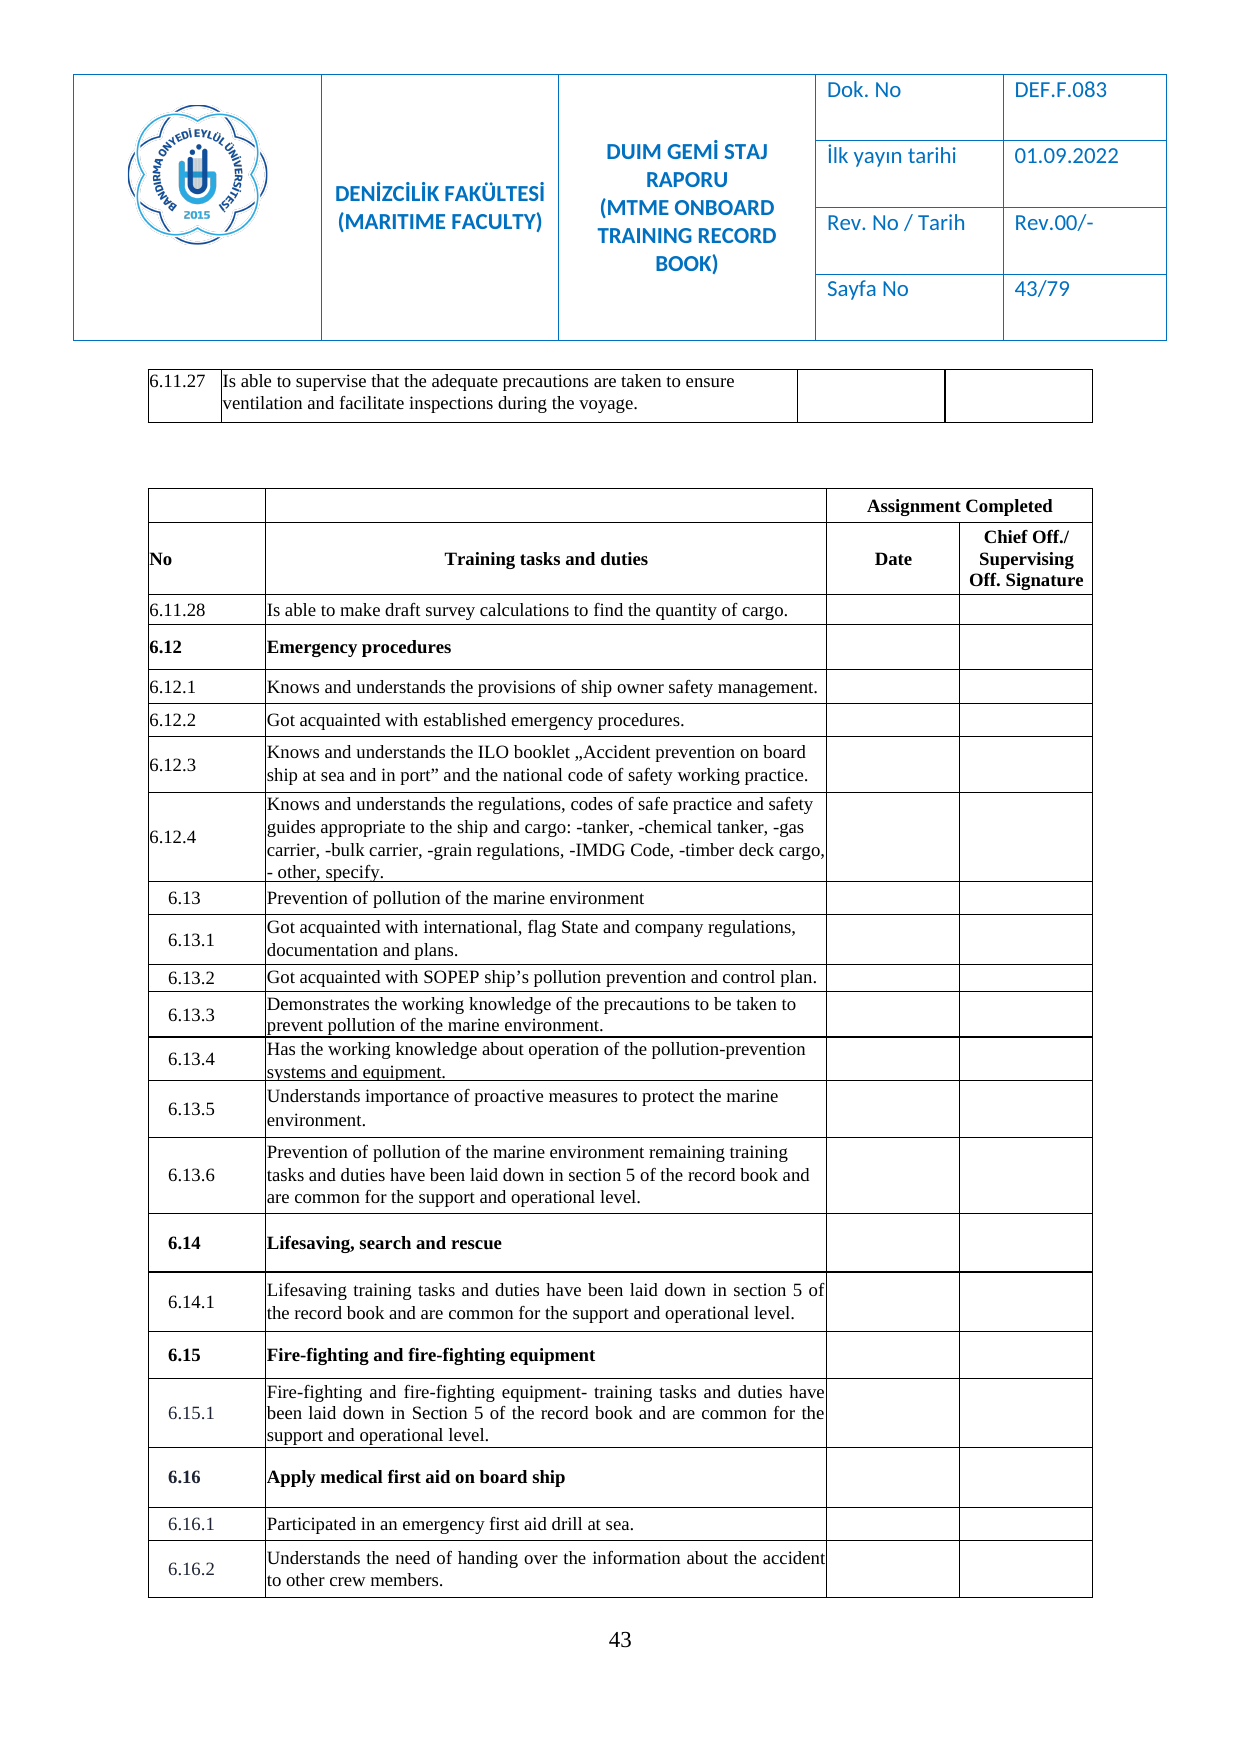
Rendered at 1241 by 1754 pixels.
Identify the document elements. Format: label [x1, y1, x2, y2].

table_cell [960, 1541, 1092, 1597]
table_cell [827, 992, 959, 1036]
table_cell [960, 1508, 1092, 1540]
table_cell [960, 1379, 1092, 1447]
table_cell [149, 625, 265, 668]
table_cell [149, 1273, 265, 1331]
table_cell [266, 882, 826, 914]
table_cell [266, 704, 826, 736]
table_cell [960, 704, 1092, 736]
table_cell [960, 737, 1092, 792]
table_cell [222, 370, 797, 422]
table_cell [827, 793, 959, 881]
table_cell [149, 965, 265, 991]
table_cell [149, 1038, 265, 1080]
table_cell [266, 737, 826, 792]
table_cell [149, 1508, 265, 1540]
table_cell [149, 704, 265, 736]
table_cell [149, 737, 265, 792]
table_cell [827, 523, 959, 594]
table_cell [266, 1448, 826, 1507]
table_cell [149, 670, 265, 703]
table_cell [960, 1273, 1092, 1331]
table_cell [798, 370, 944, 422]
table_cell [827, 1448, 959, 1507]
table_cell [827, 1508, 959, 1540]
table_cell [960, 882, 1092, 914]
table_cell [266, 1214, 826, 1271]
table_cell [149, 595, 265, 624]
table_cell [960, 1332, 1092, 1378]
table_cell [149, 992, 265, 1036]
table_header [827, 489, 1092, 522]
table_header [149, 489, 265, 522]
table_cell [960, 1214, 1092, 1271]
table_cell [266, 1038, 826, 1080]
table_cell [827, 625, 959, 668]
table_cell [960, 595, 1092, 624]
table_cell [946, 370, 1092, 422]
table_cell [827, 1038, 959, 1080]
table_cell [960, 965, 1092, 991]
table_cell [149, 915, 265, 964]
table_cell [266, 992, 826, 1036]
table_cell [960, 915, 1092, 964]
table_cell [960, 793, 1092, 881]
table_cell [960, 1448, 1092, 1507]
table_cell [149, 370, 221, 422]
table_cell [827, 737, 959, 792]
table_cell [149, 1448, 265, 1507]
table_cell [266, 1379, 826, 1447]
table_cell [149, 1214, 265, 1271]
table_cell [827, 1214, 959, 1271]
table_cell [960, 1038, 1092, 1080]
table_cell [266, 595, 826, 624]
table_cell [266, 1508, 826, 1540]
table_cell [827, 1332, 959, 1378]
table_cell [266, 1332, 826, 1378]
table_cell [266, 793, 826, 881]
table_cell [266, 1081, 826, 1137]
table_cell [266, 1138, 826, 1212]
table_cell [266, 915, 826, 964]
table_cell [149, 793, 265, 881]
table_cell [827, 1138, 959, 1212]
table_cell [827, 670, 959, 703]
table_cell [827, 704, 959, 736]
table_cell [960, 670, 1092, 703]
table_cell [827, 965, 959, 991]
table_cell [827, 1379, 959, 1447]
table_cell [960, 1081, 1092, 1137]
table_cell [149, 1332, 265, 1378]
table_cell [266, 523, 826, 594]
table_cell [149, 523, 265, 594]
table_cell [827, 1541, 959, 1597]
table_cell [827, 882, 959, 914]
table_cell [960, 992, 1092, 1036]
picture [127, 105, 268, 245]
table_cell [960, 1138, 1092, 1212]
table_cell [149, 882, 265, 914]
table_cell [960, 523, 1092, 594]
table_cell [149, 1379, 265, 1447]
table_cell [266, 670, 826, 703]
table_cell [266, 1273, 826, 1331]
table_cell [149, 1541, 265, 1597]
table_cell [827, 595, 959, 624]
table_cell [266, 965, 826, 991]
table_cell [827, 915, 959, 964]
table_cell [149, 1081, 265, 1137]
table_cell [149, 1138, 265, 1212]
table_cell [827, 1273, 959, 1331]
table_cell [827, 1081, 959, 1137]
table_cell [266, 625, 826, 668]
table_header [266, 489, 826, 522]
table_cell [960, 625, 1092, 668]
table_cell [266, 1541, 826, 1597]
